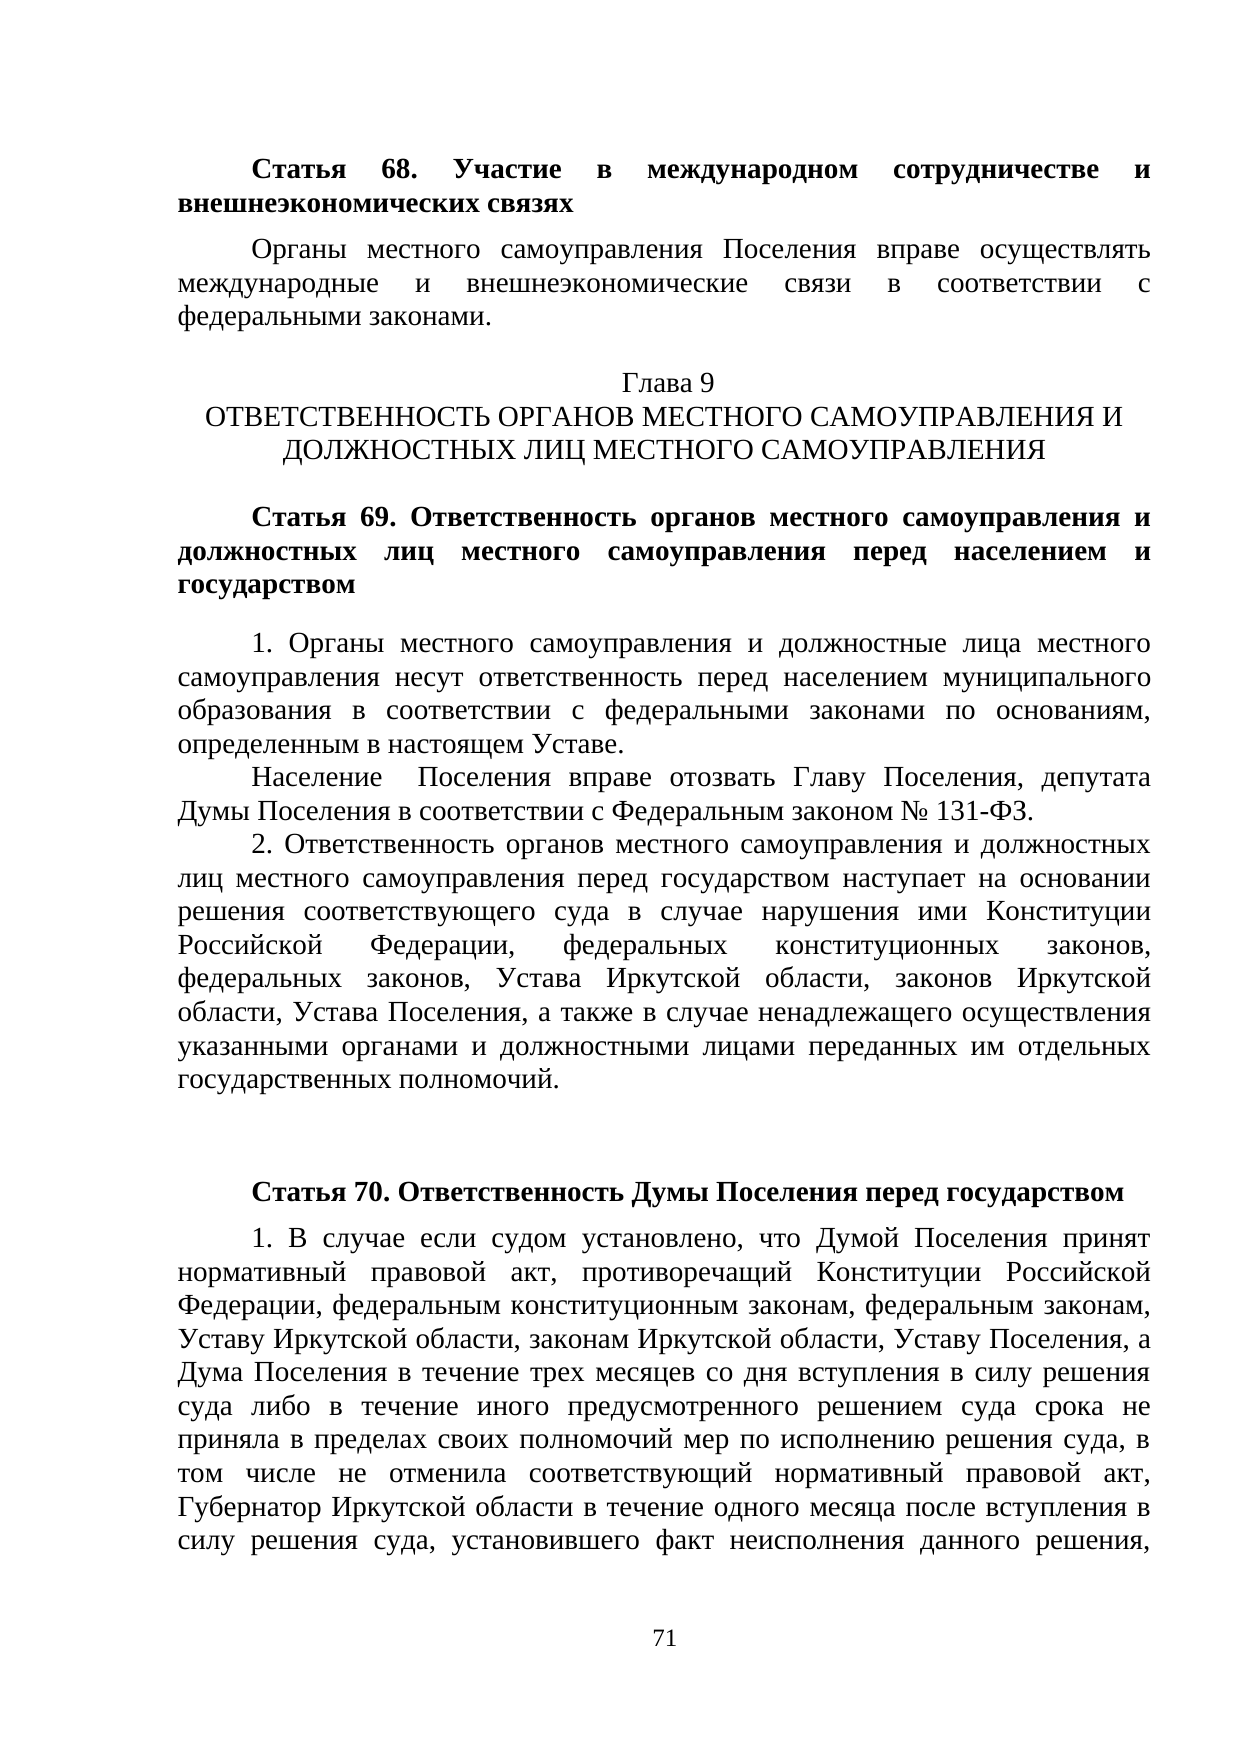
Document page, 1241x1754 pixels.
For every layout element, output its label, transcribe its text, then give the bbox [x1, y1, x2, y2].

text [177, 1220, 1152, 1556]
text Статья 70. Ответственность Думы Поселения перед государством [177, 1174, 1152, 1208]
text Глава 9 [177, 365, 1152, 399]
text ДОЛЖНОСТНЫХ ЛИЦ МЕСТНОГО САМОУПРАВЛЕНИЯ [177, 432, 1152, 466]
text 2. Ответственность органов местного самоуправления и должностных лиц местного самоуправления перед государством наступает на основании решения соответствующего суда в случае нарушения ими Конституции Российской Федерации, федеральных конституционных законов, федеральных законов, Устава Иркутской области, законов Иркутской области, Устава Поселения, а также в случае ненадлежащего осуществления указанными органами и должностными лицами переданных им отдельных государственных полномочий. [177, 826, 1152, 1095]
text 1. Органы местного самоуправления и должностные лица местного самоуправления несут ответственность перед населением муниципального образования в соответствии с федеральными законами по основаниям, определенным в настоящем Уставе. [177, 625, 1152, 759]
text ОТВЕТСТВЕННОСТЬ ОРГАНОВ МЕСТНОГО САМОУПРАВЛЕНИЯ И [177, 399, 1152, 432]
text Статья 69. Ответственность органов местного самоуправления и должностных лиц местного самоуправления перед населением и государством [177, 499, 1152, 600]
text Статья 68. Участие в международном сотрудничестве и внешнеэкономических связях [177, 152, 1152, 219]
text Органы местного самоуправления Поселения вправе осуществлять международные и внешнеэкономические связи в соответствии с федеральными законами. [177, 231, 1152, 332]
text Население Поселения вправе отозвать Главу Поселения, депутата Думы Поселения в соответствии с Федеральным законом № 131-ФЗ. [177, 759, 1152, 826]
